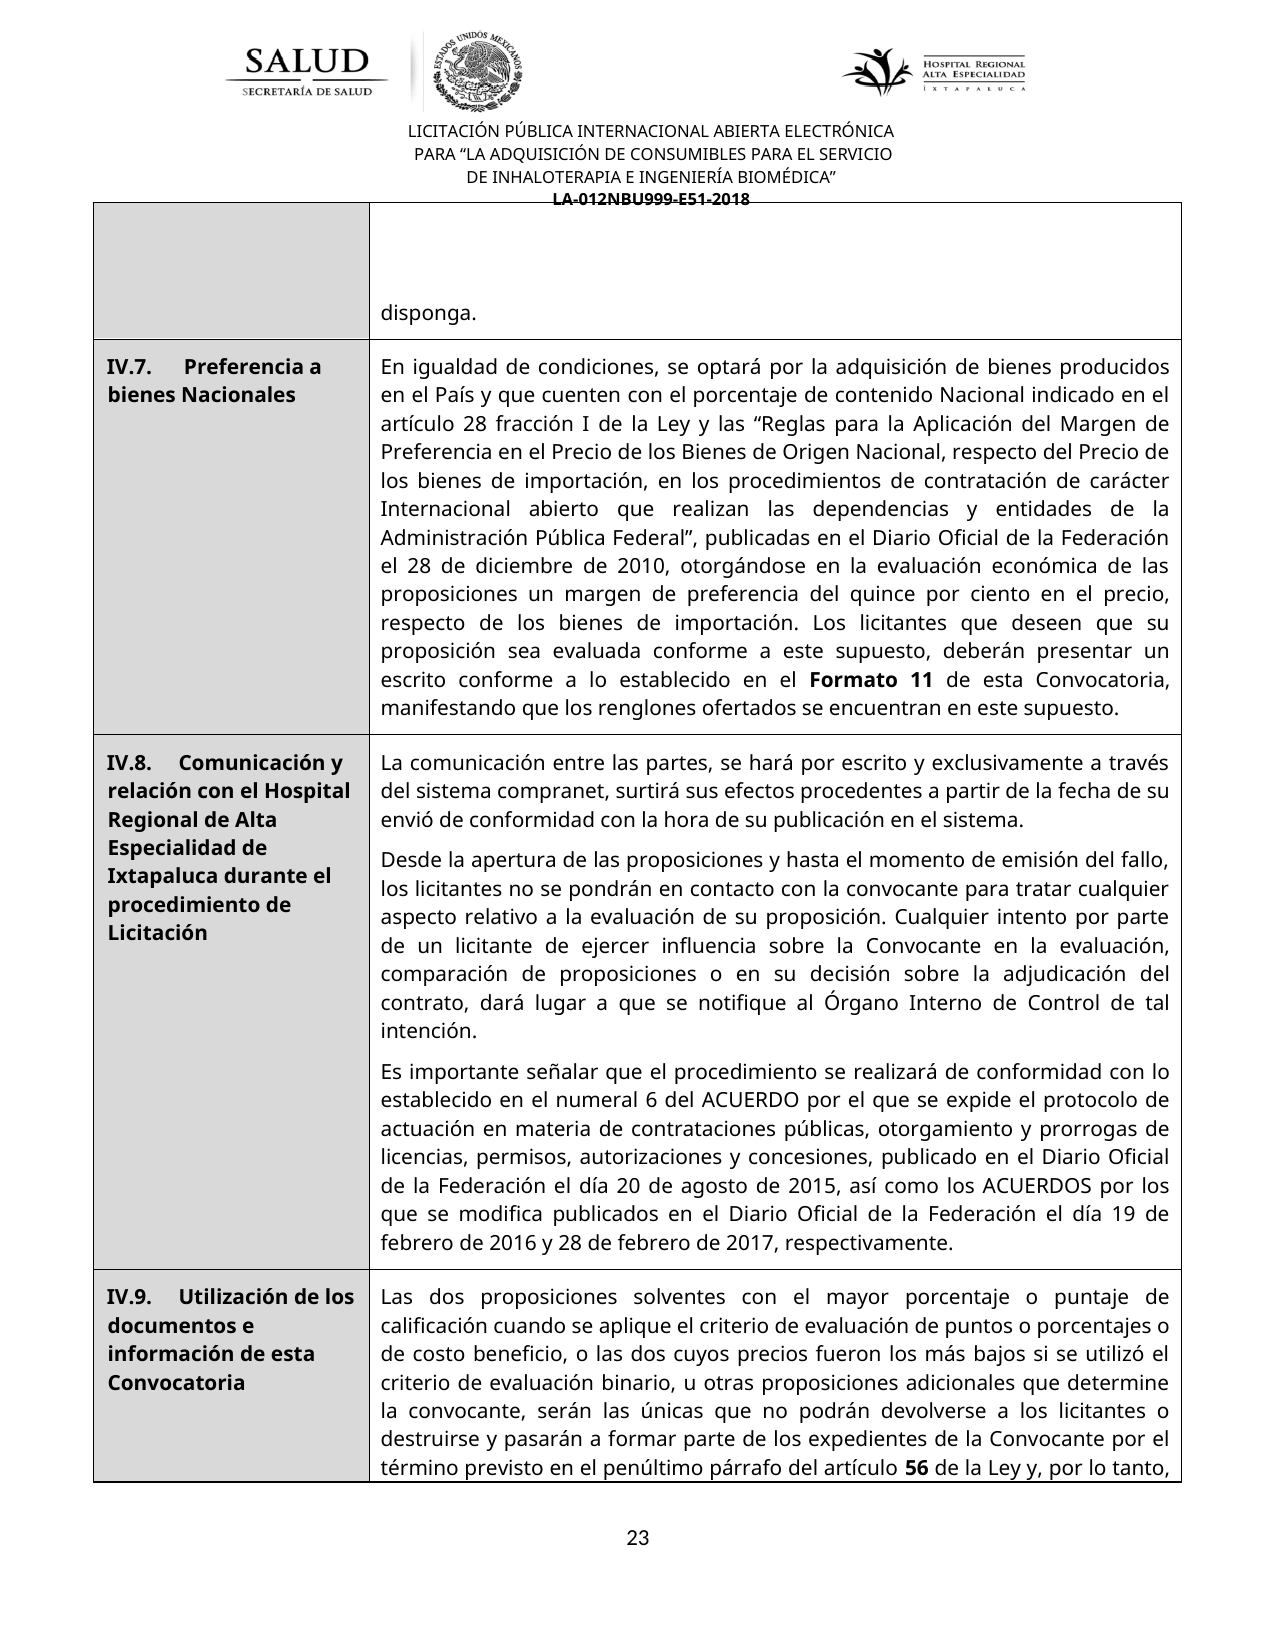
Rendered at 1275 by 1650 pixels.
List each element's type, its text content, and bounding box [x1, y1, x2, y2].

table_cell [94, 1270, 369, 1481]
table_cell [94, 203, 369, 338]
table_cell En igualdad de condiciones, se optará por la adquisición de bienes producidos en el País y que cuenten con el porcentaje de contenido Nacional indicado en el artículo 28 fracción I de la Ley y las “Reglas para la Aplicación del Margen de Preferencia en el Precio de los Bienes de Origen Nacional, respecto del Precio de los bienes de importación, en los procedimientos de contratación de carácter Internacional abierto que realizan las dependencias y entidades de la Administración Pública Federal”, publicadas en el Diario Oficial de la Federación el 28 de diciembre de 2010, otorgándose en la evaluación económica de las proposiciones un margen de preferencia del quince por ciento en el precio, respecto de los bienes de importación. Los licitantes que deseen que su proposición sea evaluada conforme a este supuesto, deberán presentar un escrito conforme a lo establecido en el Formato 11 de esta Convocatoria, manifestando que los renglones ofertados se encuentran en este supuesto. [370, 340, 1181, 734]
table_cell La comunicación entre las partes, se hará por escrito y exclusivamente a través del sistema compranet, surtirá sus efectos procedentes a partir de la fecha de su envió de conformidad con la hora de su publicación en el sistema. Desde la apertura de las proposiciones y hasta el momento de emisión del fallo, los licitantes no se pondrán en contacto con la convocante para tratar cualquier aspecto relativo a la evaluación de su proposición. Cualquier intento por parte de un licitante de ejercer influencia sobre la Convocante en la evaluación, comparación de proposiciones o en su decisión sobre la adjudicación del contrato, dará lugar a que se notifique al Órgano Interno de Control de tal intención. Es importante señalar que el procedimiento se realizará de conformidad con lo establecido en el numeral 6 del ACUERDO por el que se expide el protocolo de actuación en materia de contrataciones públicas, otorgamiento y prorrogas de licencias, permisos, autorizaciones y concesiones, publicado en el Diario Oficial de la Federación el día 20 de agosto de 2015, así como los ACUERDOS por los que se modifica publicados en el Diario Oficial de la Federación el día 19 de febrero de 2016 y 28 de febrero de 2017, respectivamente. [370, 735, 1181, 1269]
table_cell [370, 1270, 1181, 1481]
table_cell Preferencia a bienes Nacionales [94, 340, 369, 734]
table_cell Comunicación y relación con el Hospital Regional de Alta Especialidad de Ixtapaluca durante el procedimiento de Licitación [94, 735, 369, 1269]
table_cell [370, 203, 1181, 338]
